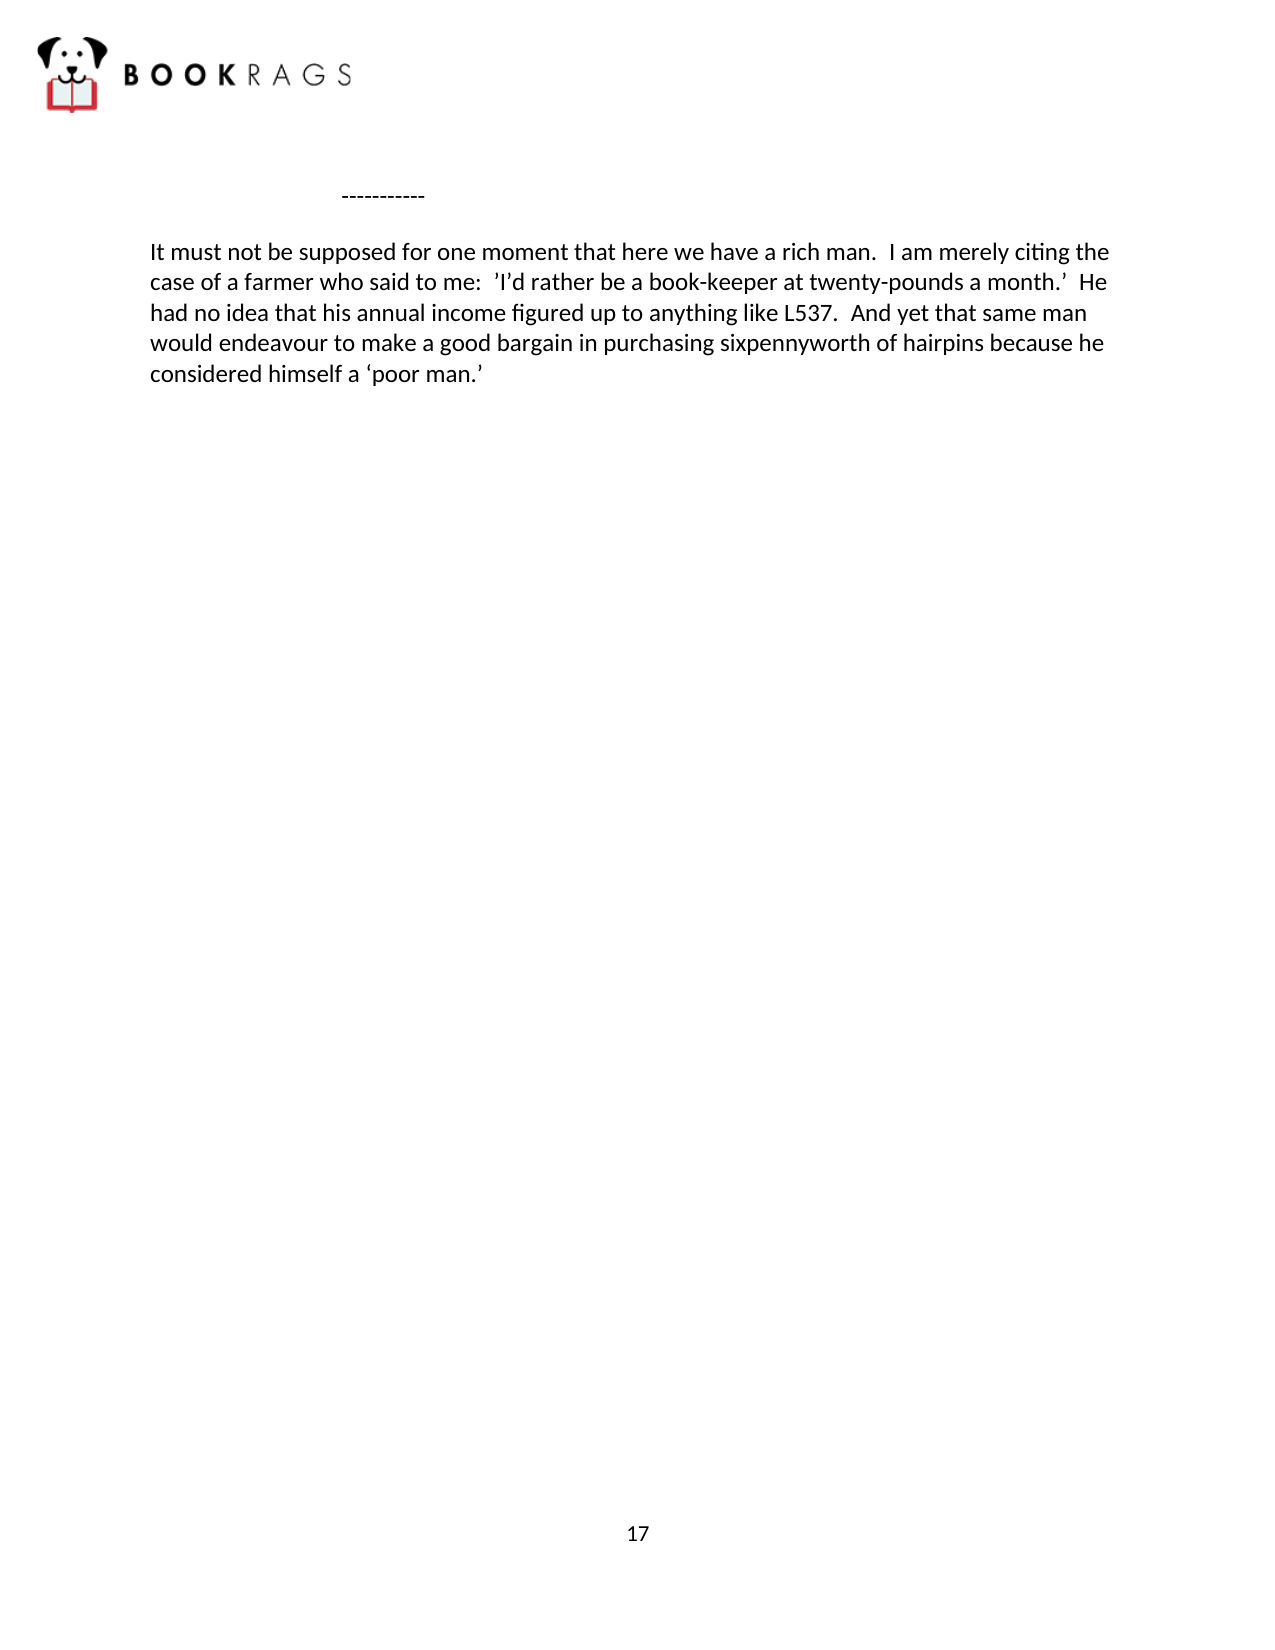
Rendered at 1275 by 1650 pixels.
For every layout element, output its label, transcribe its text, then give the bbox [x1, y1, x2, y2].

text It must not be supposed for one moment that here we have a rich man. I am merely citing the case of a farmer who said to me: ’I’d rather be a book-keeper at twenty-pounds a month.’ He had no idea that his annual income figured up to anything like L537. And yet that same man would endeavour to make a good bargain in purchasing sixpennyworth of hairpins because he considered himself a ‘poor man.’ [150, 236, 1125, 389]
picture [37, 37, 351, 113]
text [150, 150, 1125, 211]
